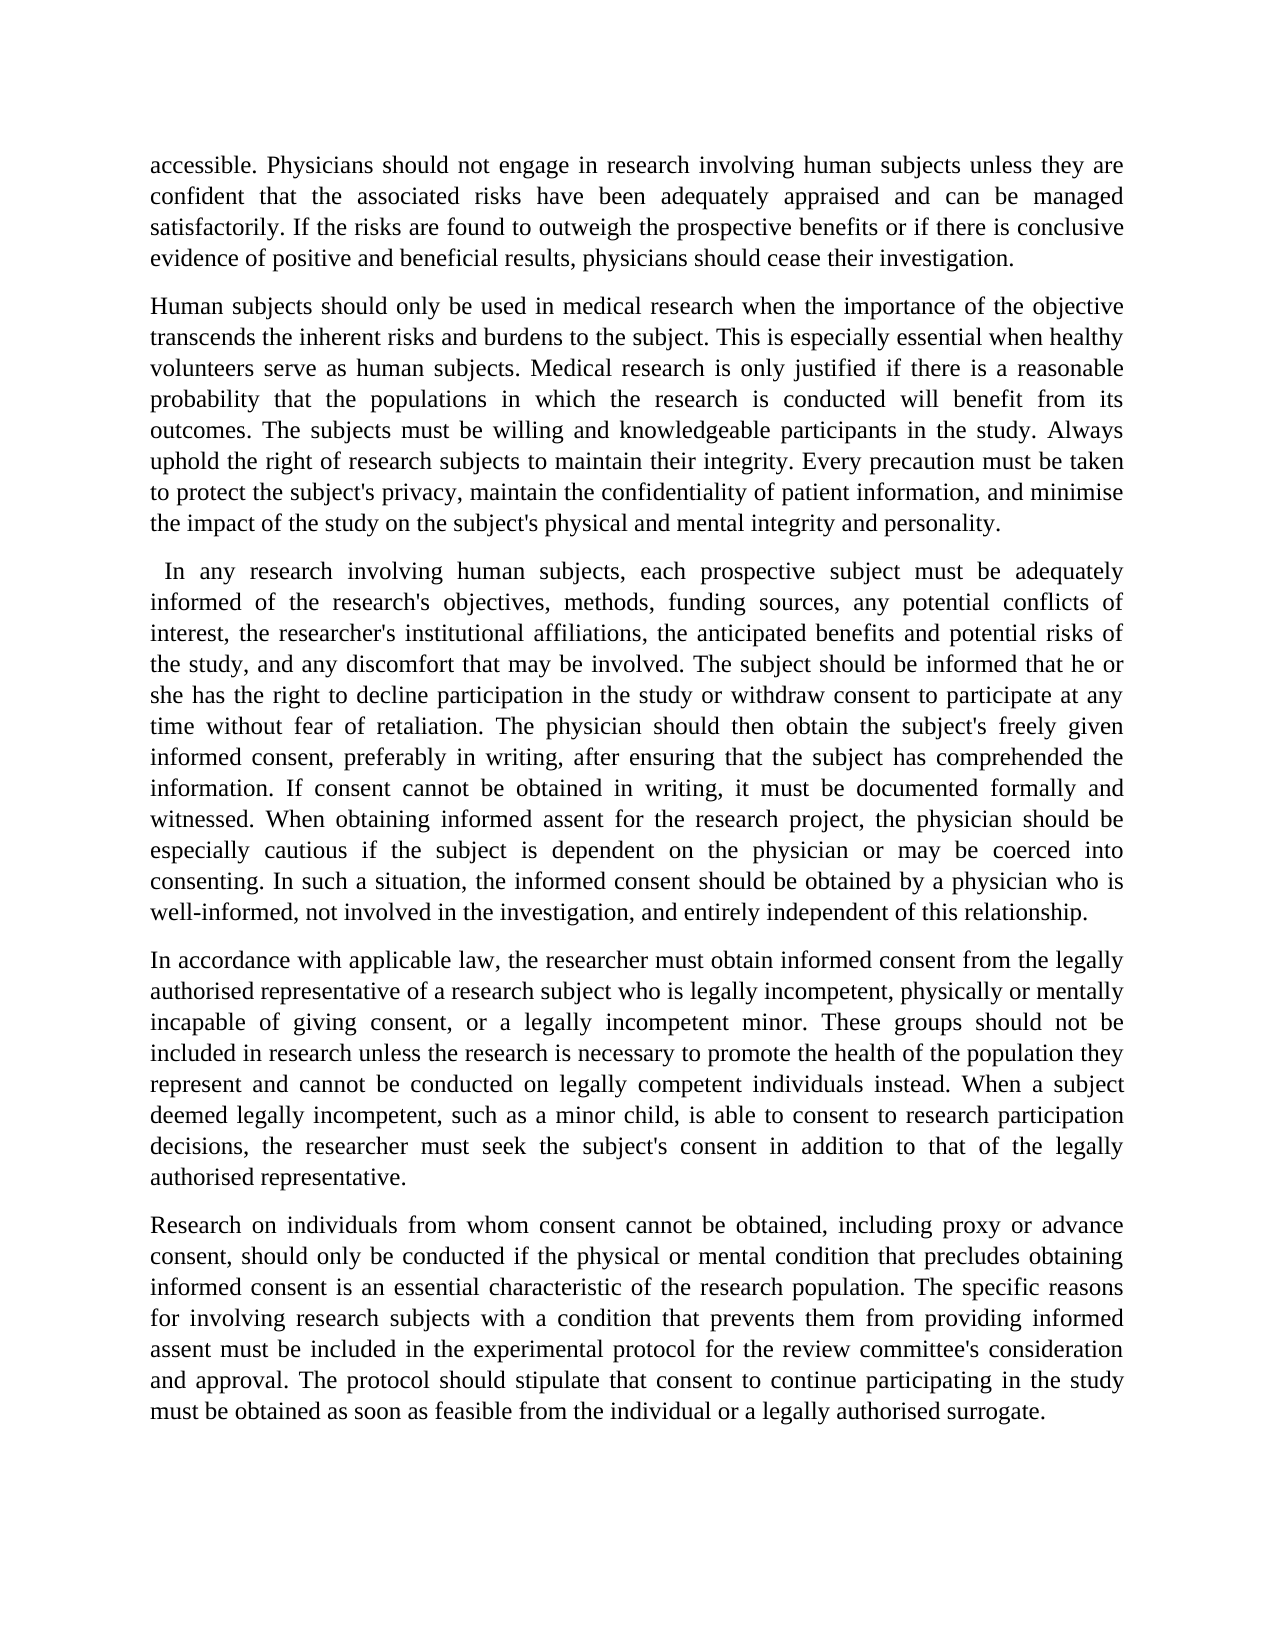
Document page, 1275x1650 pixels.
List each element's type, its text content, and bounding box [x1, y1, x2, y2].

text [150, 150, 1125, 272]
text In accordance with applicable law, the researcher must obtain informed consent from the legally authorised representative of a research subject who is legally incompetent, physically or mentally incapable of giving consent, or a legally incompetent minor. These groups should not be included in research unless the research is necessary to promote the health of the population they represent and cannot be conducted on legally competent individuals instead. When a subject deemed legally incompetent, such as a minor child, is able to consent to research participation decisions, the researcher must seek the subject's consent in addition to that of the legally authorised representative. [150, 945, 1125, 1191]
text Research on individuals from whom consent cannot be obtained, including proxy or advance consent, should only be conducted if the physical or mental condition that precludes obtaining informed consent is an essential characteristic of the research population. The specific reasons for involving research subjects with a condition that prevents them from providing informed assent must be included in the experimental protocol for the review committee's consideration and approval. The protocol should stipulate that consent to continue participating in the study must be obtained as soon as feasible from the individual or a legally authorised surrogate. [150, 1210, 1125, 1425]
text Human subjects should only be used in medical research when the importance of the objective transcends the inherent risks and burdens to the subject. This is especially essential when healthy volunteers serve as human subjects. Medical research is only justified if there is a reasonable probability that the populations in which the research is conducted will benefit from its outcomes. The subjects must be willing and knowledgeable participants in the study. Always uphold the right of research subjects to maintain their integrity. Every precaution must be taken to protect the subject's privacy, maintain the confidentiality of patient information, and minimise the impact of the study on the subject's physical and mental integrity and personality. [150, 291, 1125, 537]
text In any research involving human subjects, each prospective subject must be adequately informed of the research's objectives, methods, funding sources, any potential conflicts of interest, the researcher's institutional affiliations, the anticipated benefits and potential risks of the study, and any discomfort that may be involved. The subject should be informed that he or she has the right to decline participation in the study or withdraw consent to participate at any time without fear of retaliation. The physician should then obtain the subject's freely given informed consent, preferably in writing, after ensuring that the subject has comprehended the information. If consent cannot be obtained in writing, it must be documented formally and witnessed. When obtaining informed assent for the research project, the physician should be especially cautious if the subject is dependent on the physician or may be coerced into consenting. In such a situation, the informed consent should be obtained by a physician who is well-informed, not involved in the investigation, and entirely independent of this relationship. [150, 556, 1125, 926]
